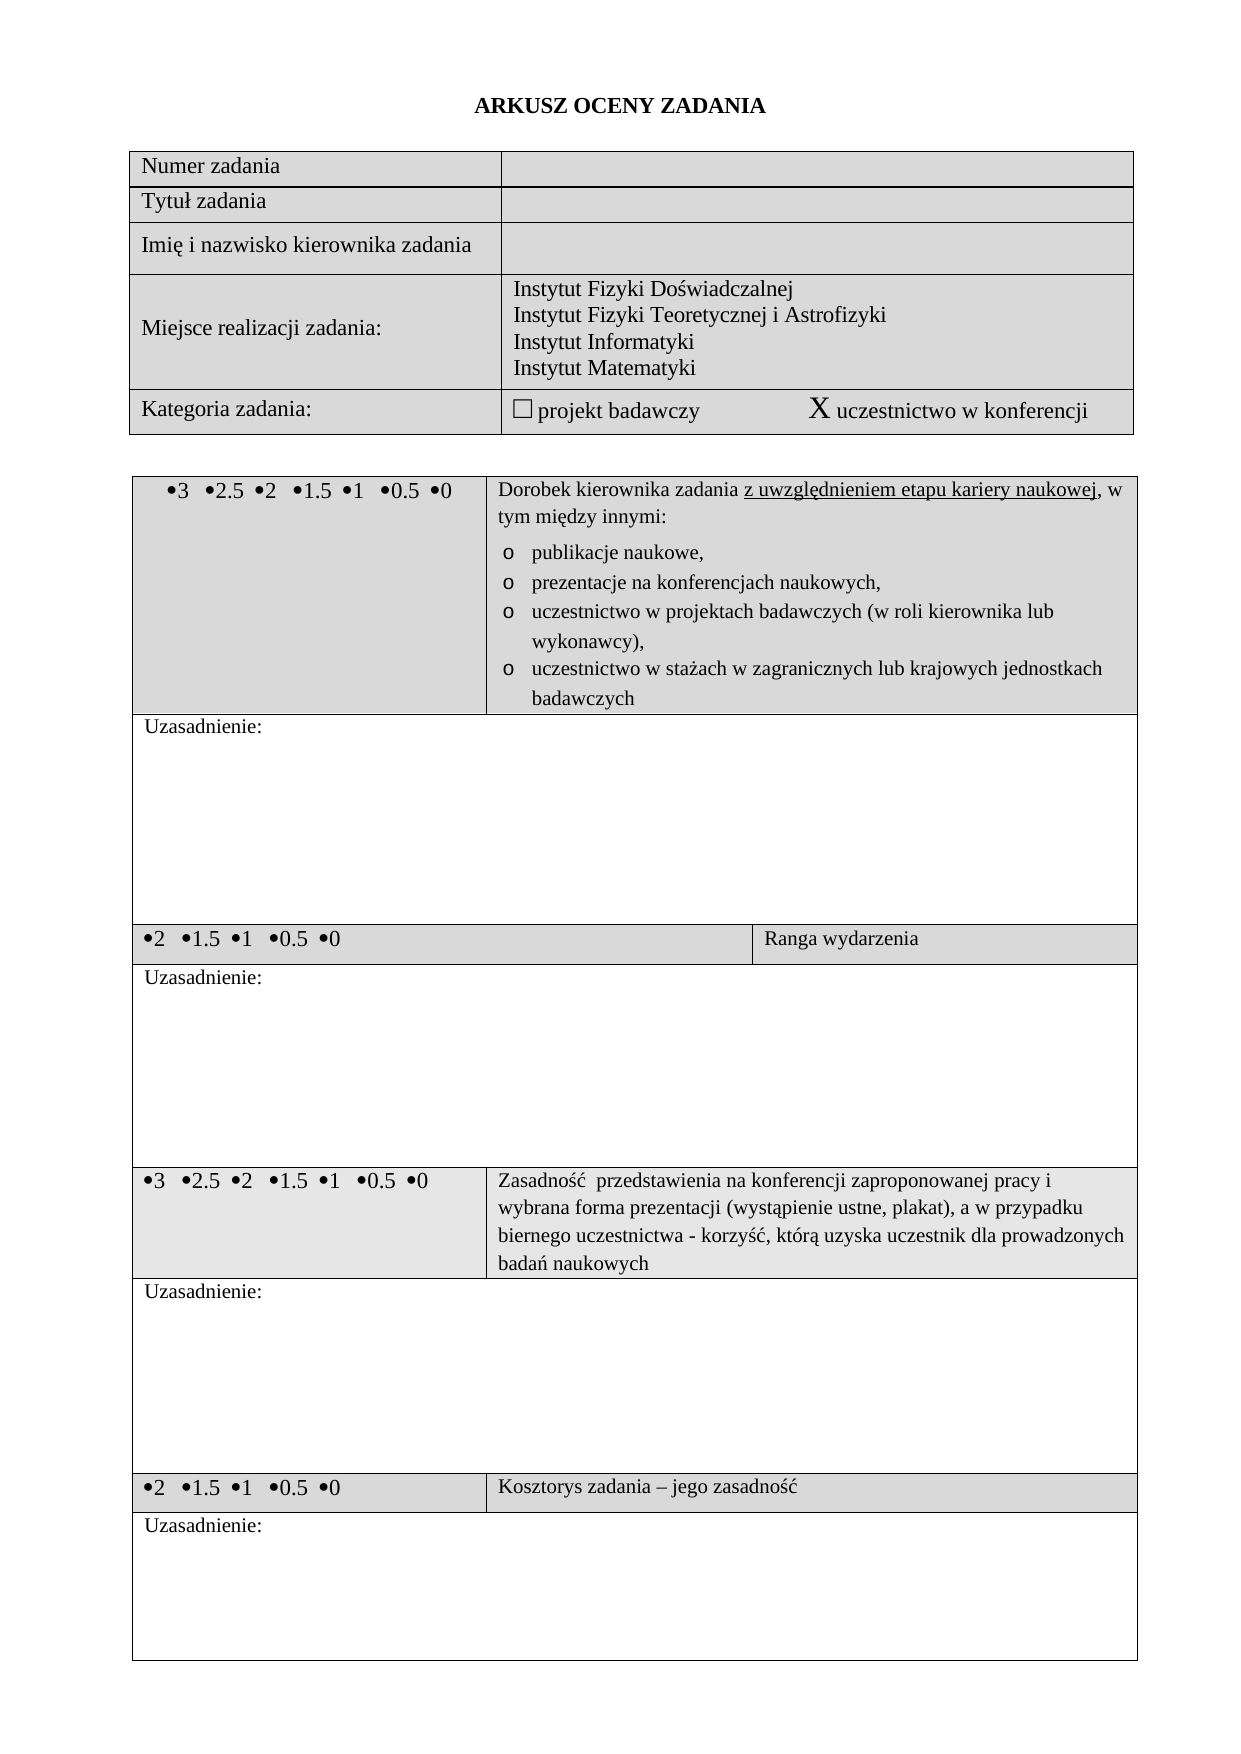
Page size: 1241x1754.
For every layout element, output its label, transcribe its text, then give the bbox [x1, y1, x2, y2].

table_header 3 2.5 2 1.5 1 0.5 0 [133, 477, 486, 713]
table_cell Miejsce realizacji zadania: [130, 275, 501, 389]
table_cell Zasadność przedstawienia na konferencji zaproponowanej pracy i wybrana forma prezentacji (wystąpienie ustne, plakat), a w przypadku biernego uczestnictwa - korzyść, którą uzyska uczestnik dla prowadzonych badań naukowych [487, 1168, 1137, 1278]
table_cell Uzasadnienie: [133, 1279, 1137, 1473]
table_header Dorobek kierownika zadania z uwzględnieniem etapu kariery naukowej, w tym między innymi: publikacje naukowe, prezentacje na konferencjach naukowych, uczestnictwo w projektach badawczych (w roli kierownika lub wykonawcy), uczestnictwo w stażach w zagranicznych lub krajowych jednostkach badawczych [487, 477, 1137, 713]
table_cell Uzasadnienie: [133, 715, 1137, 924]
table_cell Uzasadnienie: [133, 1513, 1137, 1659]
table_cell □ projekt badawczy X uczestnictwo w konferencji [502, 390, 1133, 434]
table_cell [502, 188, 1133, 222]
table_cell Ranga wydarzenia [753, 925, 1137, 964]
table_cell Kategoria zadania: [130, 390, 501, 434]
table_cell Imię i nazwisko kierownika zadania [130, 223, 501, 274]
table_cell Tytuł zadania [130, 188, 501, 222]
table_header [502, 152, 1133, 186]
table_cell Instytut Fizyki Doświadczalnej Instytut Fizyki Teoretycznej i Astrofizyki Instytut Informatyki Instytut Matematyki [502, 275, 1133, 389]
table_cell Kosztorys zadania – jego zasadność [487, 1474, 1137, 1512]
table_cell 3 2.5 2 1.5 1 0.5 0 [133, 1168, 486, 1278]
table_header Numer zadania [130, 152, 501, 186]
text ARKUSZ OCENY ZADANIA [148, 92, 1093, 118]
table_cell Uzasadnienie: [133, 965, 1137, 1167]
table_cell [502, 223, 1133, 274]
table_cell 2 1.5 1 0.5 0 [133, 1474, 486, 1512]
table_cell 2 1.5 1 0.5 0 [133, 925, 752, 964]
